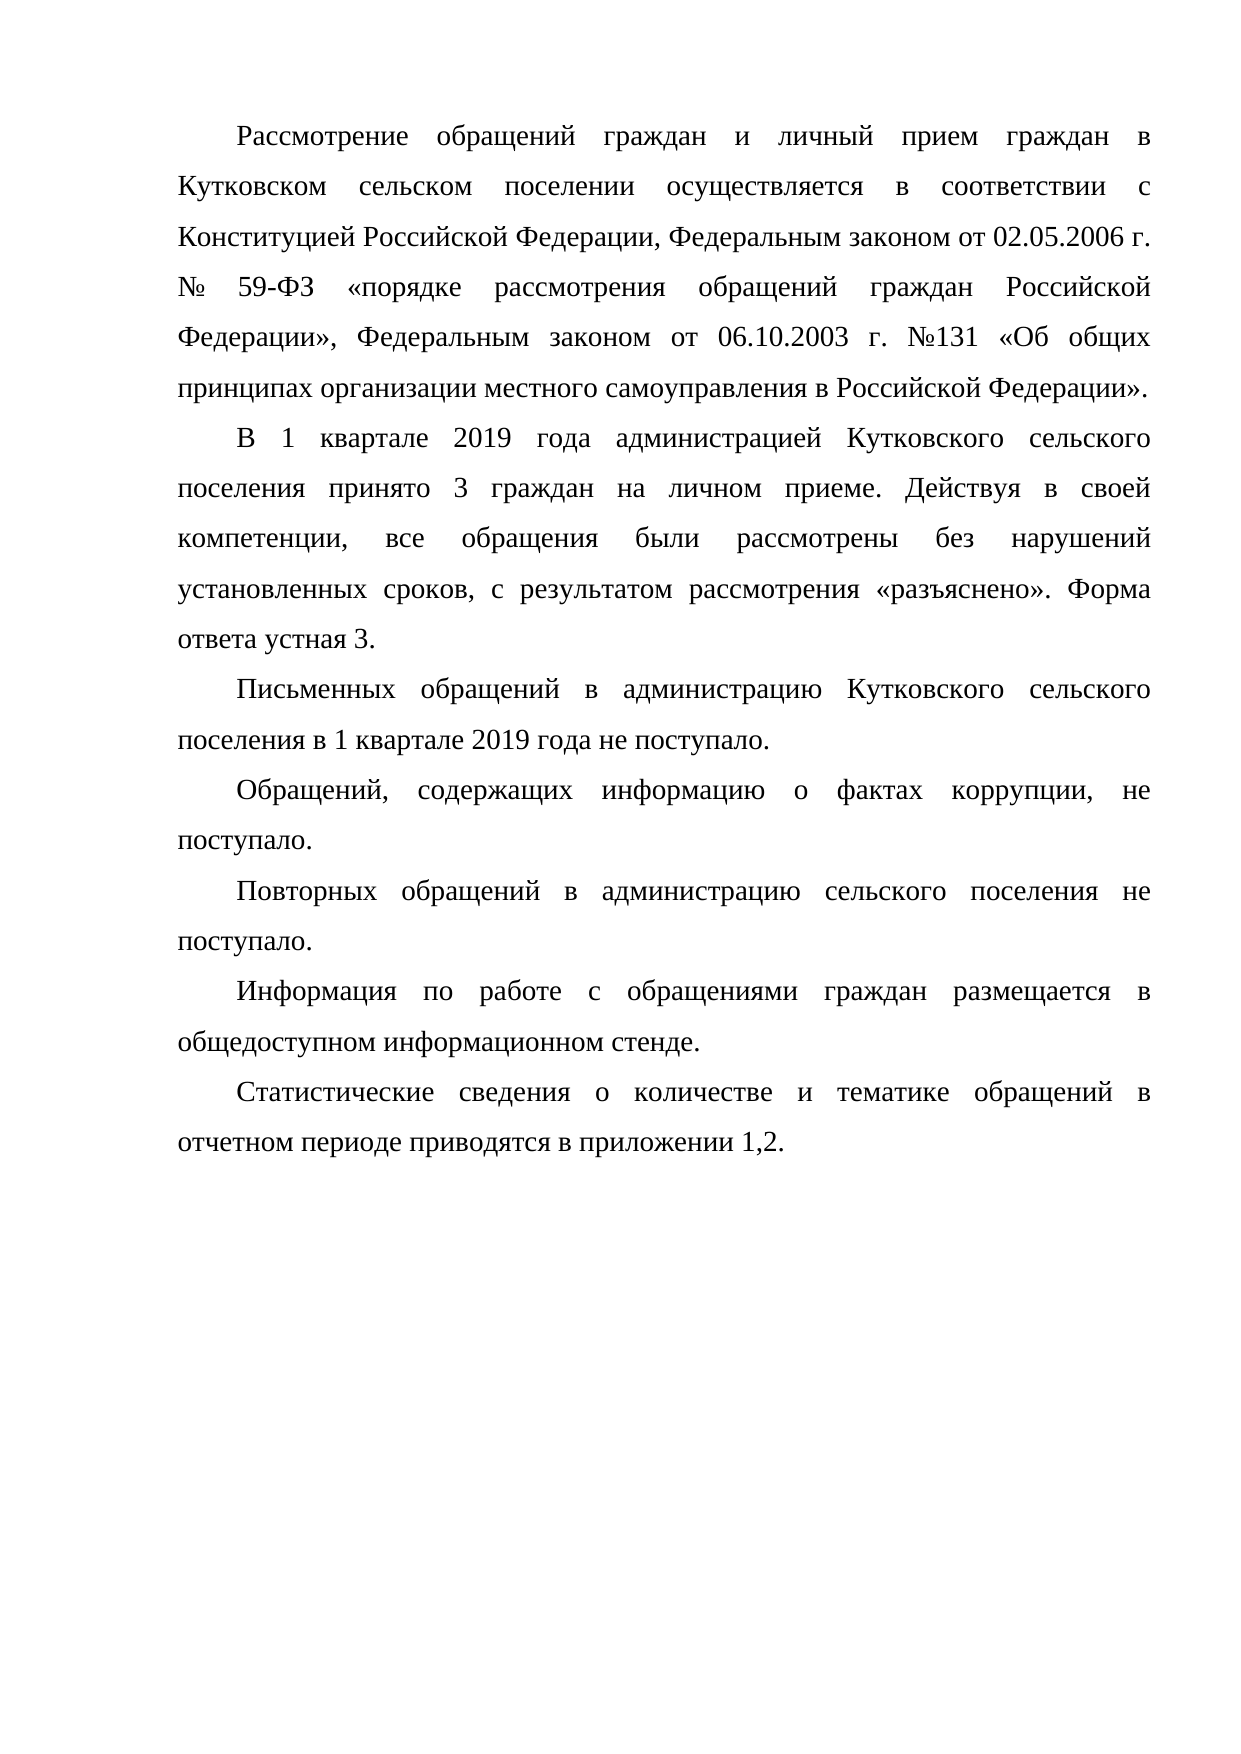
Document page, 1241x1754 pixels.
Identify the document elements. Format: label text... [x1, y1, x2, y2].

text В 1 квартале 2019 года администрацией Кутковского сельского поселения принято 3 граждан на личном приеме. Действуя в своей компетенции, все обращения были рассмотрены без нарушений установленных сроков, с результатом рассмотрения «разъяснено». Форма ответа устная 3. [177, 420, 1152, 655]
text Информация по работе с обращениями граждан размещается в общедоступном информационном стенде. [177, 973, 1152, 1057]
text Статистические сведения о количестве и тематике обращений в отчетном периоде приводятся в приложении 1,2. [177, 1074, 1152, 1158]
text Письменных обращений в администрацию Кутковского сельского поселения в 1 квартале 2019 года не поступало. [177, 672, 1152, 755]
text Рассмотрение обращений граждан и личный прием граждан в Кутковском сельском поселении осуществляется в соответствии с Конституцией Российской Федерации, Федеральным законом от 02.05.2006 г. № 59-ФЗ «порядке рассмотрения обращений граждан Российской Федерации», Федеральным законом от 06.10.2003 г. №131 «Об общих принципах организации местного самоуправления в Российской Федерации». [177, 118, 1152, 403]
text Повторных обращений в администрацию сельского поселения не поступало. [177, 873, 1152, 957]
text Обращений, содержащих информацию о фактах коррупции, не поступало. [177, 772, 1152, 856]
